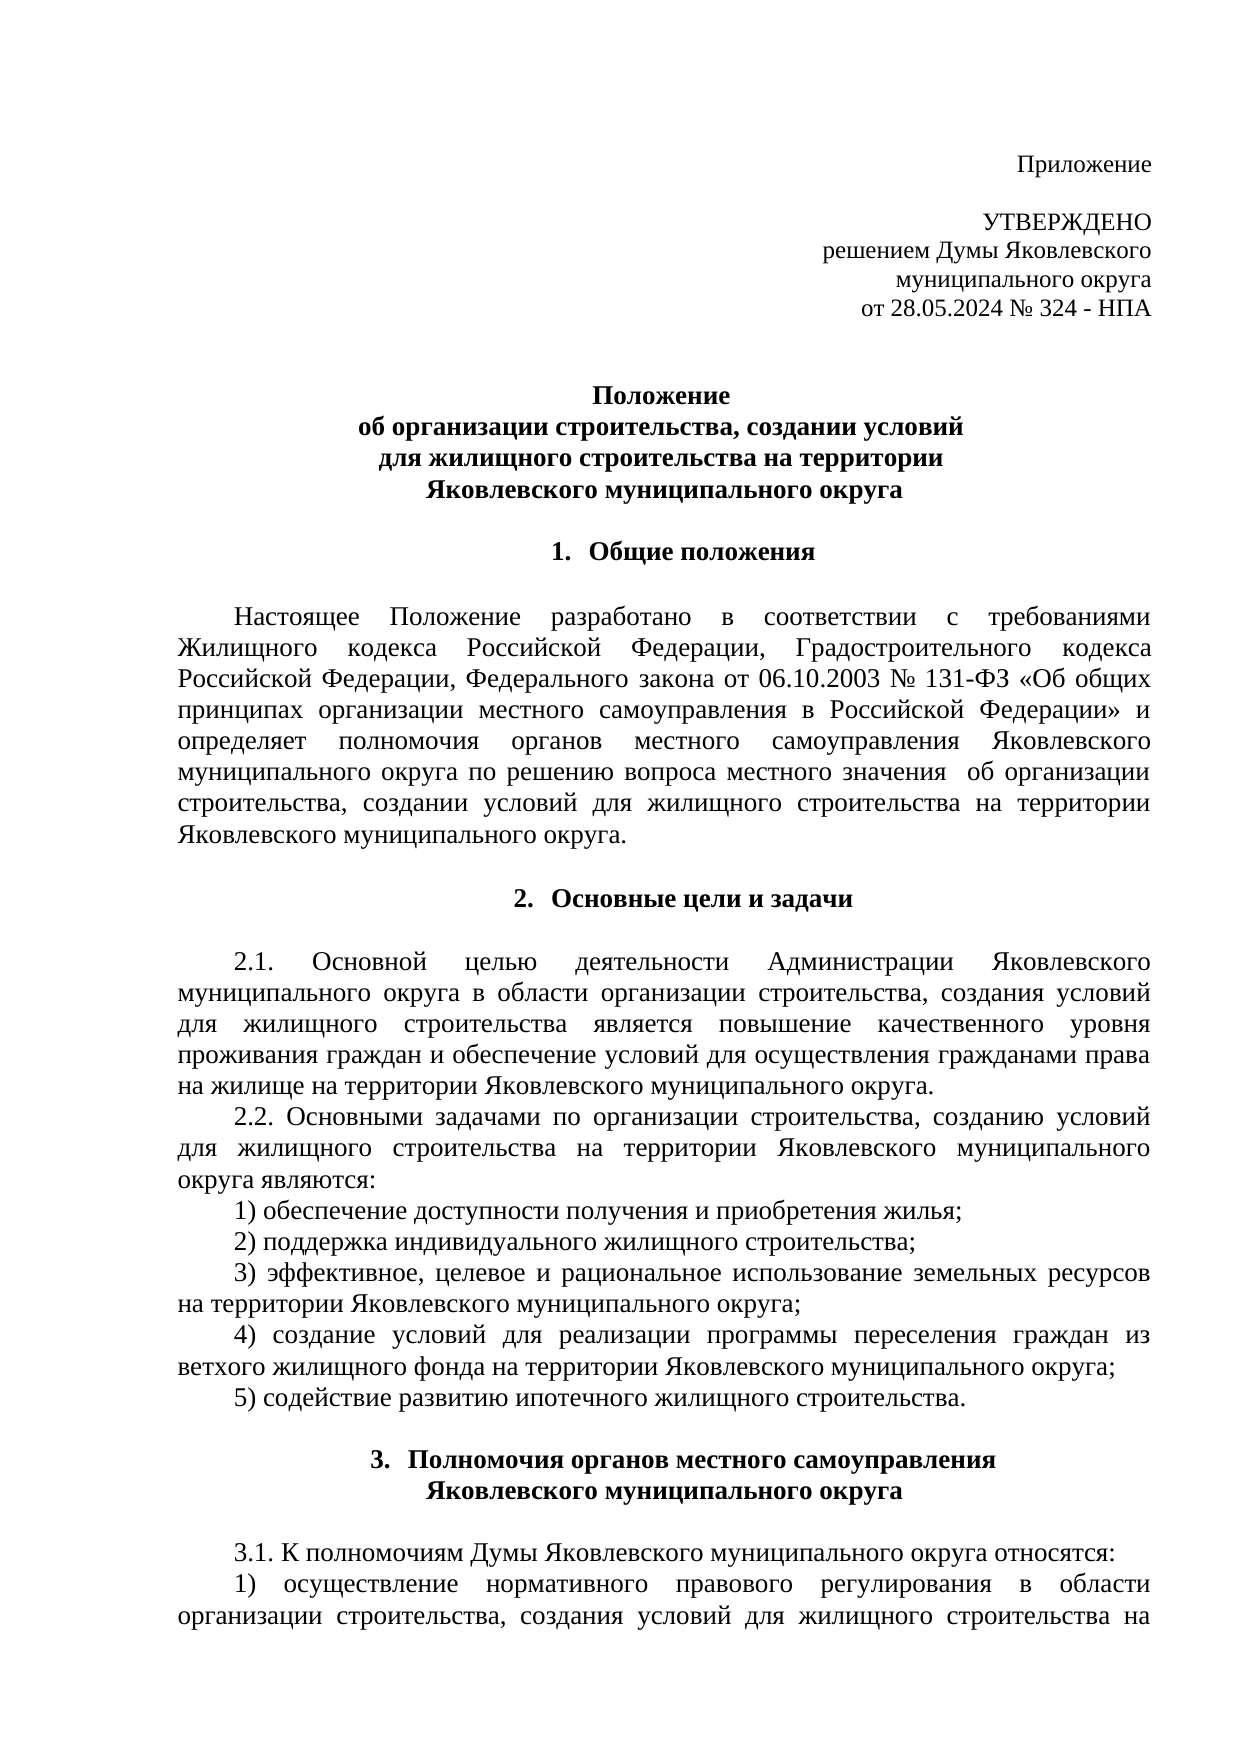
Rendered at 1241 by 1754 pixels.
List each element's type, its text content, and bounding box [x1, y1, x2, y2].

text Настоящее Положение разработано в соответствии с требованиями Жилищного кодекса Российской Федерации, Градостроительного кодекса Российской Федерации, Федерального закона от 06.10.2003 № 131-ФЗ «Об общих принципах организации местного самоуправления в Российской Федерации» и определяет полномочия органов местного самоуправления Яковлевского муниципального округа по решению вопроса местного значения об организации строительства, создании условий для жилищного строительства на территории Яковлевского муниципального округа. [177, 600, 1152, 849]
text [177, 1568, 1152, 1630]
text Положение об организации строительства, создании условий для жилищного строительства на территории Яковлевского муниципального округа [177, 379, 1152, 504]
text 3) эффективное, целевое и рациональное использование земельных ресурсов на территории Яковлевского муниципального округа; [177, 1256, 1152, 1318]
text 5) содействие развитию ипотечного жилищного строительства. [233, 1381, 1152, 1412]
title Полномочия органов местного самоуправления [215, 1443, 1152, 1474]
text муниципального округа [177, 264, 1152, 293]
list Общие положения [215, 535, 1152, 566]
text 4) создание условий для реализации программы переселения граждан из ветхого жилищного фонда на территории Яковлевского муниципального округа; [177, 1318, 1152, 1381]
text Приложение [177, 149, 1152, 178]
text УТВЕРЖДЕНО решением Думы Яковлевского [177, 207, 1152, 264]
text 2.1. Основной целью деятельности Администрации Яковлевского муниципального округа в области организации строительства, создания условий для жилищного строительства является повышение качественного уровня проживания граждан и обеспечение условий для осуществления гражданами права на жилище на территории Яковлевского муниципального округа. [177, 945, 1152, 1100]
list Основные цели и задачи [215, 882, 1152, 913]
text 3.1. К полномочиям Думы Яковлевского муниципального округа относятся: [177, 1536, 1152, 1568]
text Яковлевского муниципального округа [177, 1474, 1152, 1505]
text 1) обеспечение доступности получения и приобретения жилья; [177, 1194, 1152, 1225]
text 2) поддержка индивидуального жилищного строительства; [177, 1225, 1152, 1256]
text 2.2. Основными задачами по организации строительства, созданию условий для жилищного строительства на территории Яковлевского муниципального округа являются: [177, 1100, 1152, 1194]
text от 28.05.2024 № 324 - НПА [177, 293, 1152, 322]
